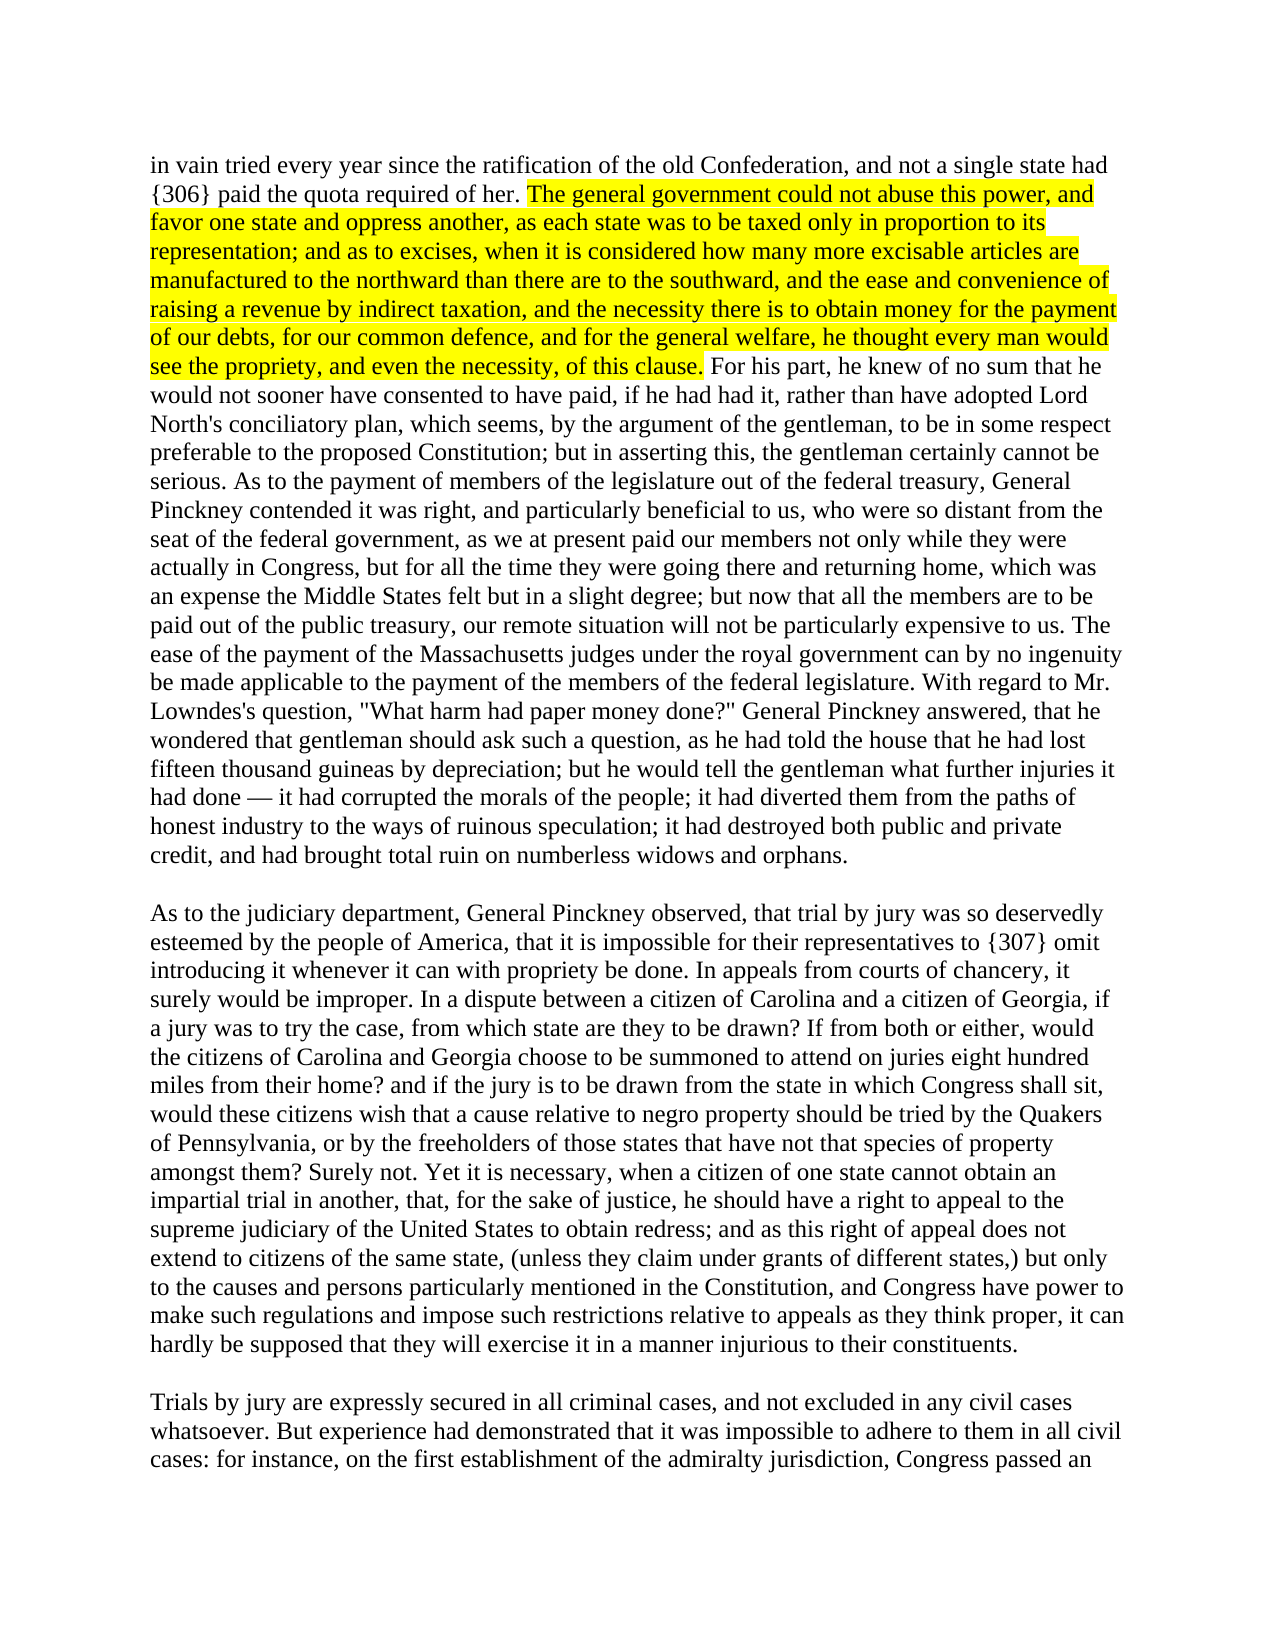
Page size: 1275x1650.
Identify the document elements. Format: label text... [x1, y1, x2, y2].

text As to the judiciary department, General Pinckney observed, that trial by jury was so deservedly esteemed by the people of America, that it is impossible for their representatives to {307} omit introducing it whenever it can with propriety be done. In appeals from courts of chancery, it surely would be improper. In a dispute between a citizen of Carolina and a citizen of Georgia, if a jury was to try the case, from which state are they to be drawn? If from both or either, would the citizens of Carolina and Georgia choose to be summoned to attend on juries eight hundred miles from their home? and if the jury is to be drawn from the state in which Congress shall sit, would these citizens wish that a cause relative to negro property should be tried by the Quakers of Pennsylvania, or by the freeholders of those states that have not that species of property amongst them? Surely not. Yet it is necessary, when a citizen of one state cannot obtain an impartial trial in another, that, for the sake of justice, he should have a right to appeal to the supreme judiciary of the United States to obtain redress; and as this right of appeal does not extend to citizens of the same state, (unless they claim under grants of different states,) but only to the causes and persons particularly mentioned in the Constitution, and Congress have power to make such regulations and impose such restrictions relative to appeals as they think proper, it can hardly be supposed that they will exercise it in a manner injurious to their constituents. [150, 898, 1125, 1358]
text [150, 1387, 1125, 1473]
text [150, 150, 1125, 869]
